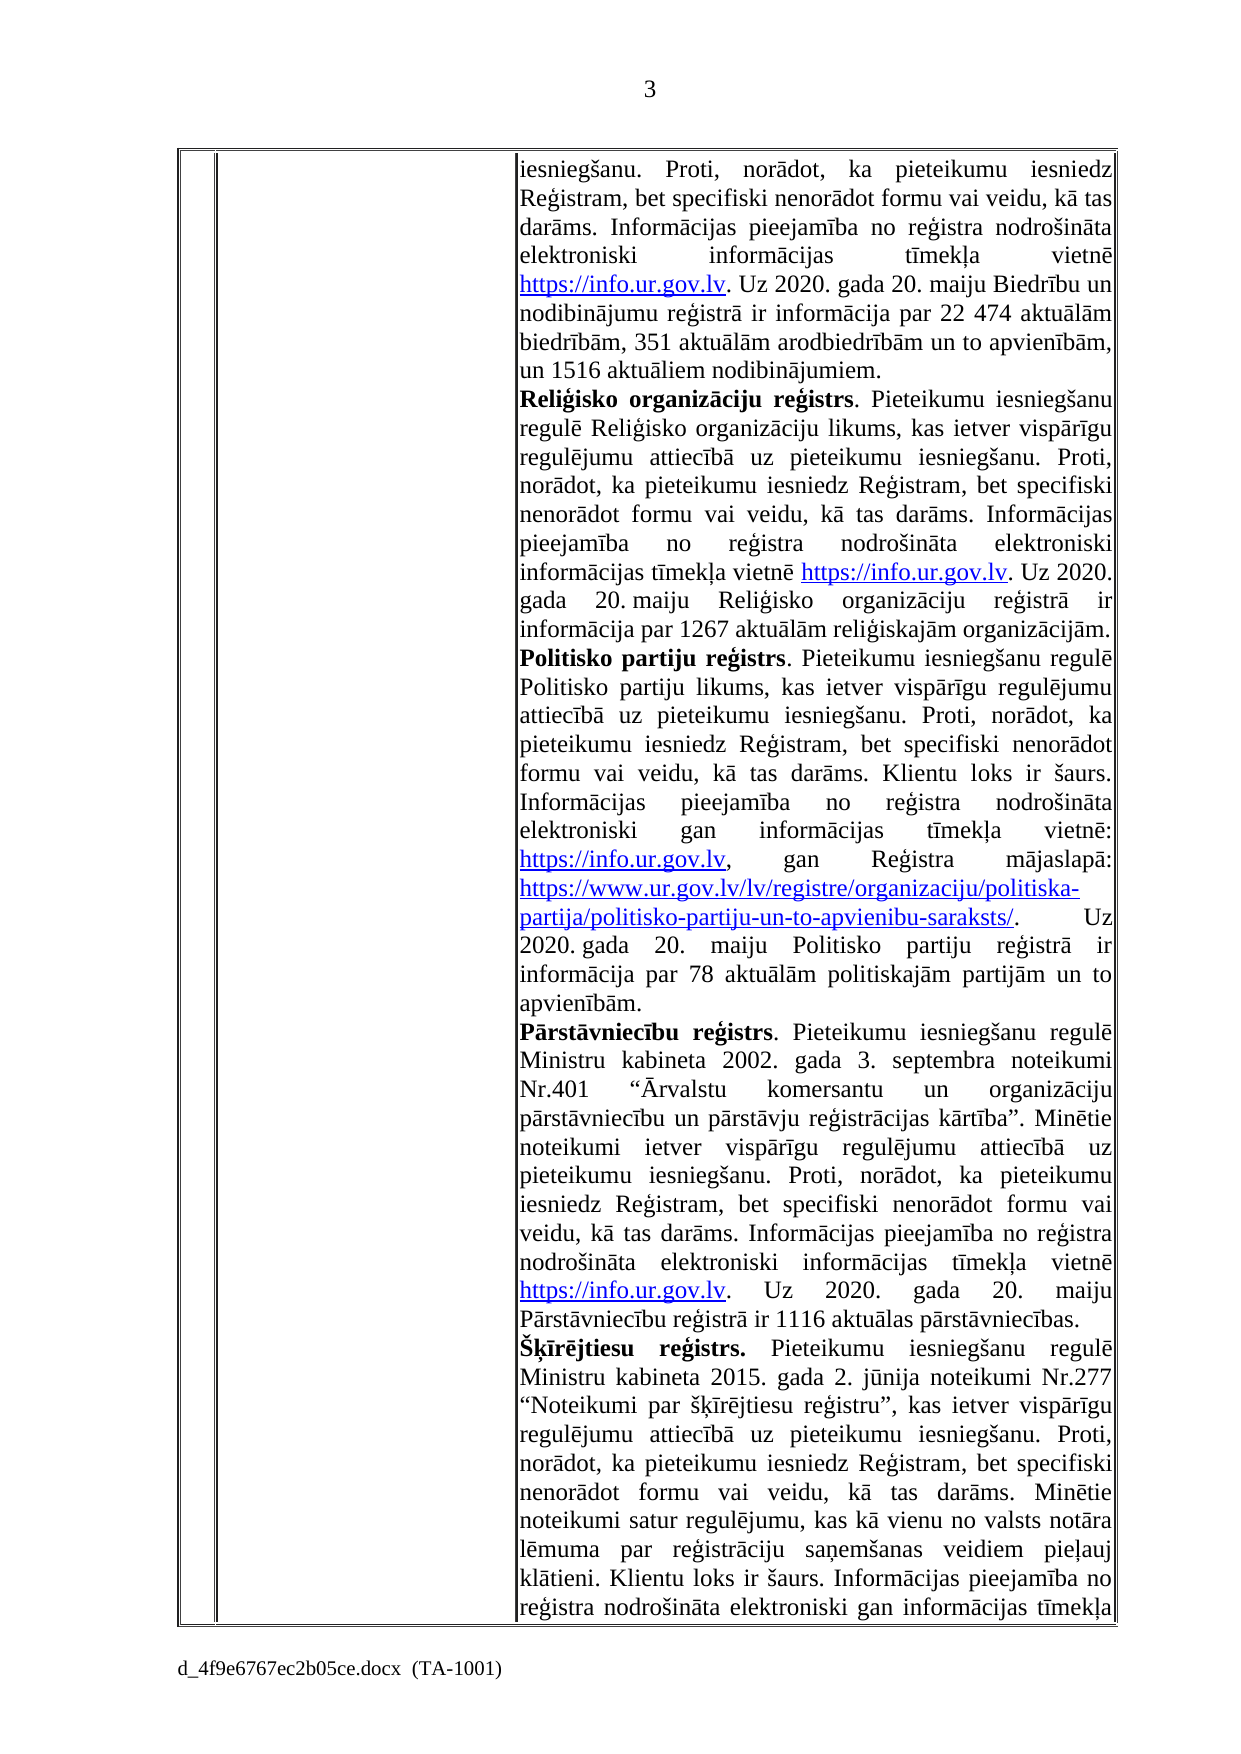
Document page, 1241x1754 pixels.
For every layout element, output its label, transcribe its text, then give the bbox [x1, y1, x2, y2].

table_cell 2. [179, 149, 216, 1623]
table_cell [216, 151, 516, 1623]
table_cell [516, 151, 1116, 1623]
